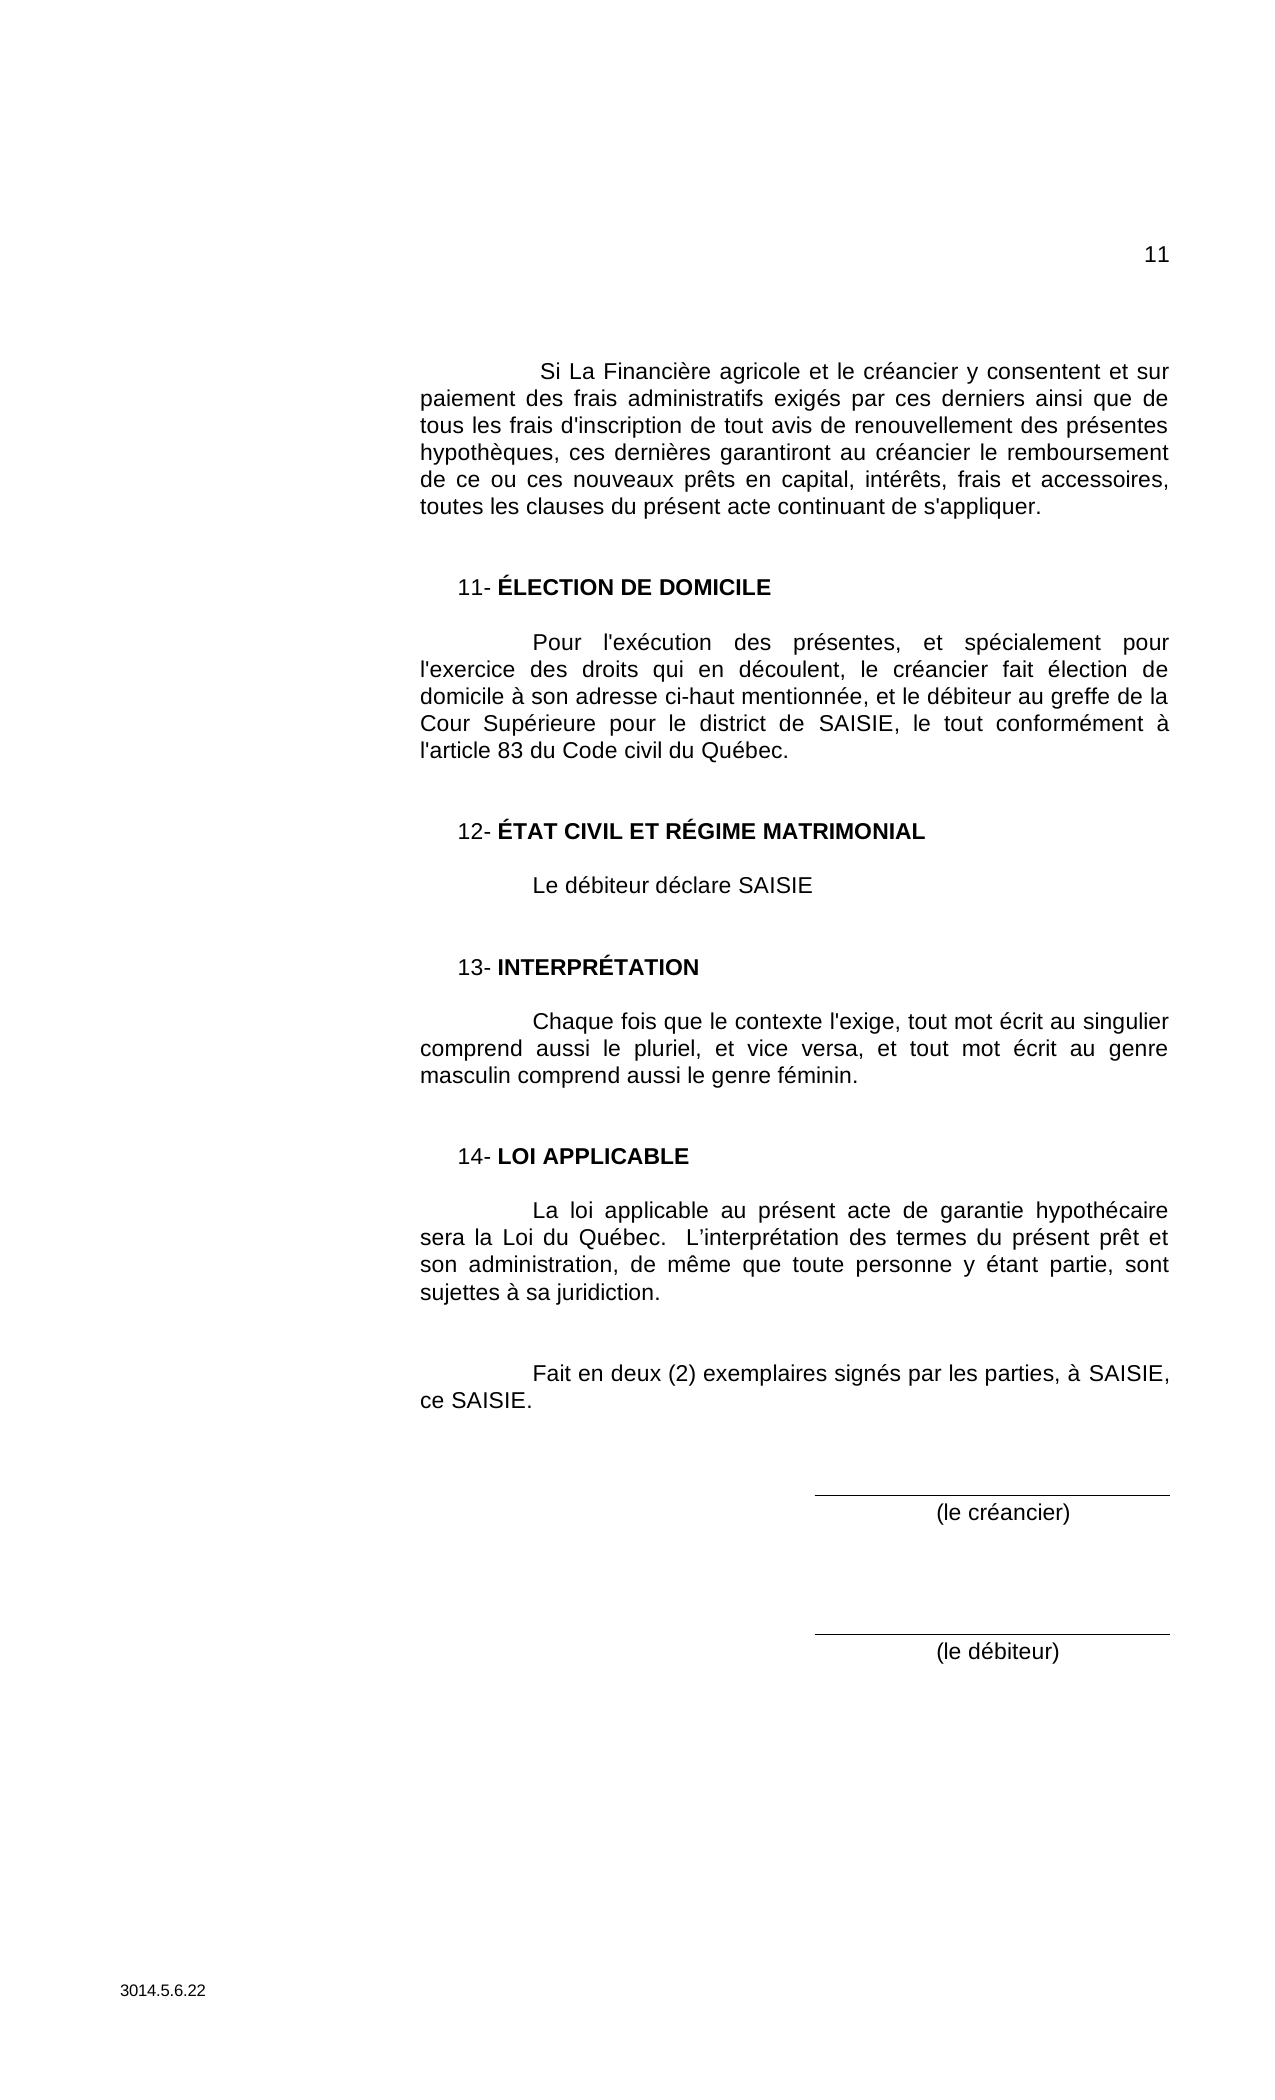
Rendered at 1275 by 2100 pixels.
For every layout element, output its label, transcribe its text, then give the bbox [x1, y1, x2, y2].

text Le débiteur déclare SAISIE [420, 872, 1170, 899]
text Chaque fois que le contexte l'exige, tout mot écrit au singulier comprend aussi le pluriel, et vice versa, et tout mot écrit au genre masculin comprend aussi le genre féminin. [420, 1007, 1170, 1088]
text La loi applicable au présent acte de garantie hypothécaire sera la Loi du Québec. L’interprétation des termes du présent prêt et son administration, de même que toute personne y étant partie, sont sujettes à sa juridiction. [420, 1197, 1170, 1305]
text (le débiteur) [814, 1635, 1170, 1664]
text Fait en deux (2) exemplaires signés par les parties, à SAISIE, ce SAISIE. [420, 1359, 1170, 1413]
text (le créancier) [814, 1496, 1170, 1525]
text Pour l'exécution des présentes, et spécialement pour l'exercice des droits qui en découlent, le créancier fait élection de domicile à son adresse ci-haut mentionnée, et le débiteur au greffe de la Cour Supérieure pour le district de SAISIE, le tout conformément à l'article 83 du Code civil du Québec. [420, 628, 1170, 763]
text Si La Financière agricole et le créancier y consentent et sur paiement des frais administratifs exigés par ces derniers ainsi que de tous les frais d'inscription de tout avis de renouvellement des présentes hypothèques, ces dernières garantiront au créancier le remboursement de ce ou ces nouveaux prêts en capital, intérêts, frais et accessoires, toutes les clauses du présent acte continuant de s'appliquer. [420, 357, 1170, 519]
text 14- LOI APPLICABLE [420, 1142, 1170, 1169]
text 12- ÉTAT CIVIL ET RÉGIME MATRIMONIAL [420, 817, 1170, 844]
text 11- ÉLECTION DE DOMICILE [420, 574, 1170, 601]
text 13- INTERPRÉTATION [420, 953, 1170, 980]
